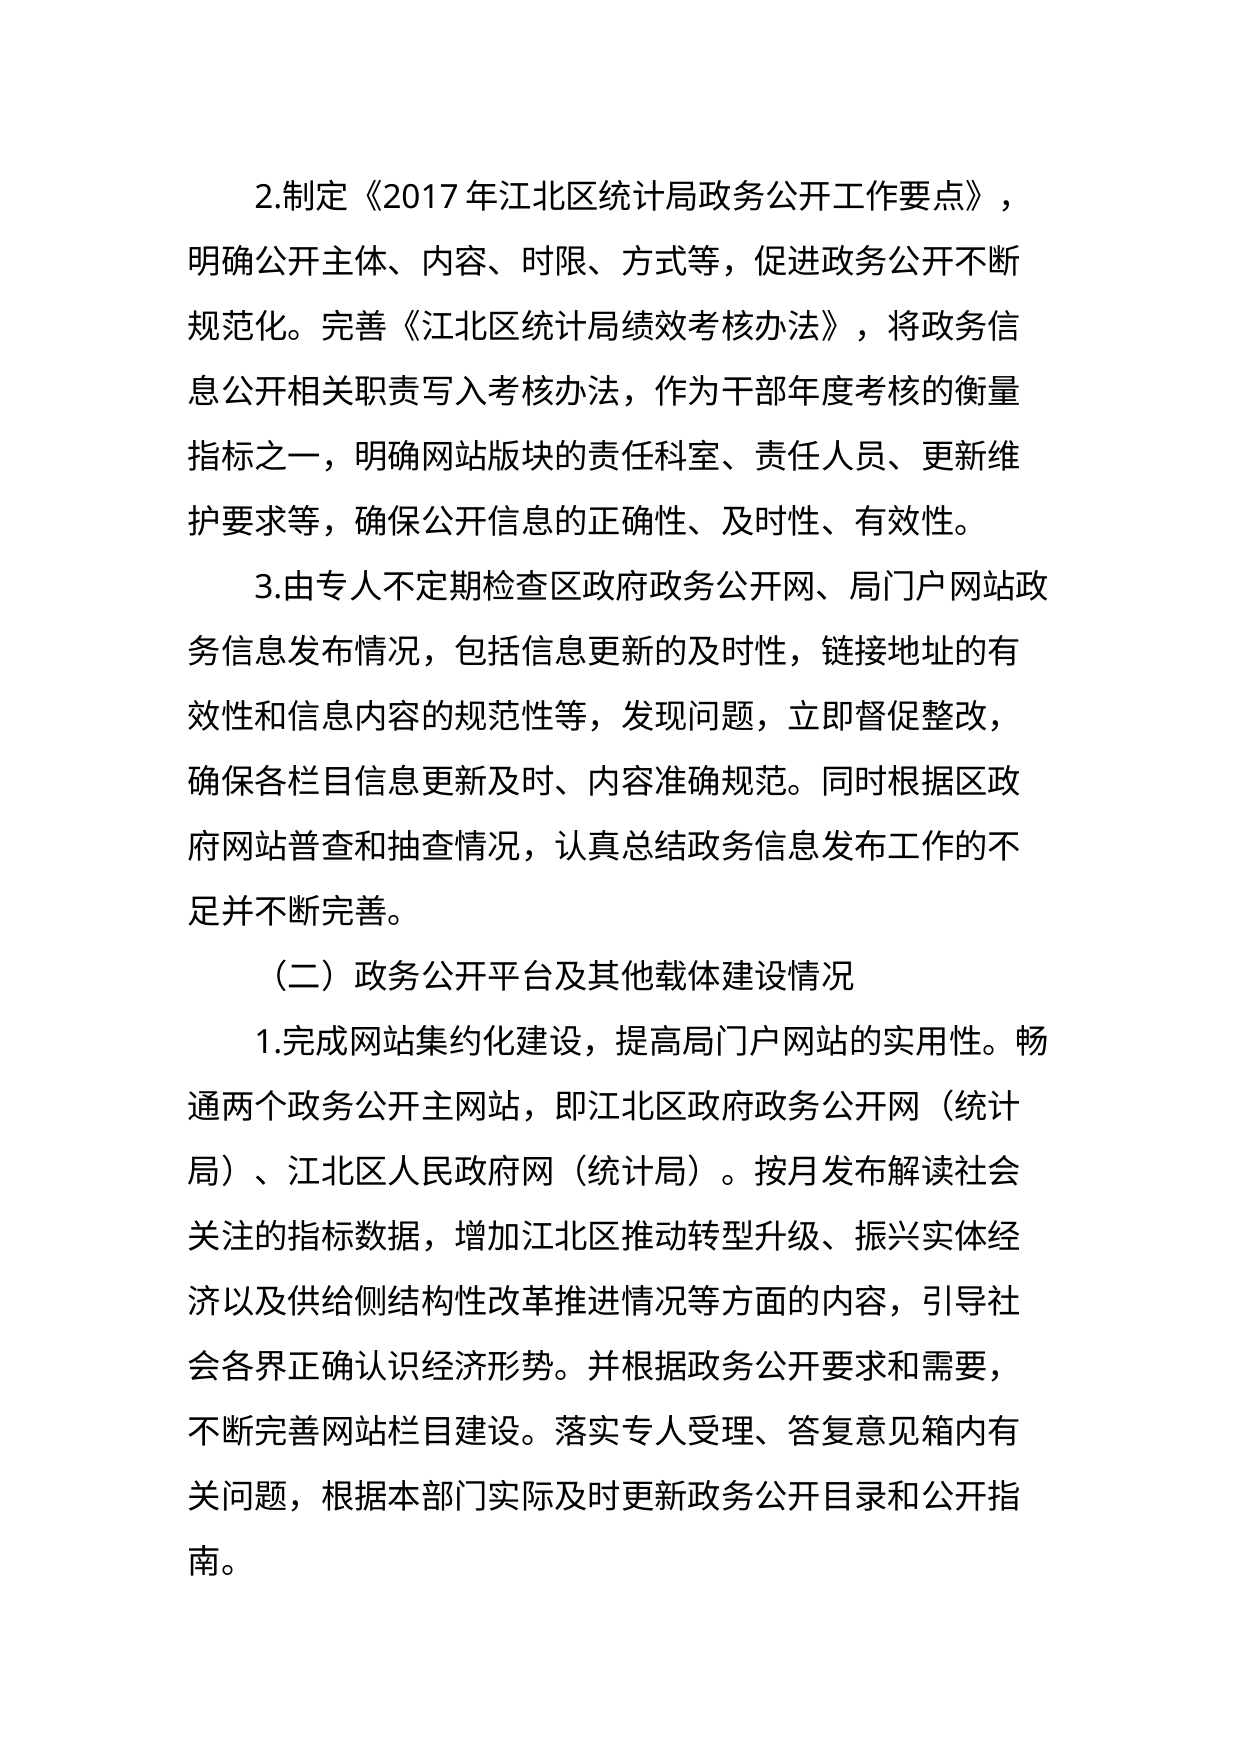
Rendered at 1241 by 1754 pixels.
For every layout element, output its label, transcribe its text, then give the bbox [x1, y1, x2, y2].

text 3.由专人不定期检查区政府政务公开网、局门户网站政务信息发布情况，包括信息更新的及时性，链接地址的有效性和信息内容的规范性等，发现问题，立即督促整改，确保各栏目信息更新及时、内容准确规范。同时根据区政府网站普查和抽查情况，认真总结政务信息发布工作的不足并不断完善。 [187, 552, 1053, 942]
text 1.完成网站集约化建设，提高局门户网站的实用性。畅通两个政务公开主网站，即江北区政府政务公开网（统计局）、江北区人民政府网（统计局）。按月发布解读社会关注的指标数据，增加江北区推动转型升级、振兴实体经济以及供给侧结构性改革推进情况等方面的内容，引导社会各界正确认识经济形势。并根据政务公开要求和需要，不断完善网站栏目建设。落实专人受理、答复意见箱内有关问题，根据本部门实际及时更新政务公开目录和公开指南。 [187, 1007, 1053, 1592]
text 2.制定《2017年江北区统计局政务公开工作要点》，明确公开主体、内容、时限、方式等，促进政务公开不断规范化。完善《江北区统计局绩效考核办法》，将政务信息公开相关职责写入考核办法，作为干部年度考核的衡量指标之一，明确网站版块的责任科室、责任人员、更新维护要求等，确保公开信息的正确性、及时性、有效性。 [187, 162, 1053, 552]
text （二）政务公开平台及其他载体建设情况 [187, 942, 1053, 1007]
